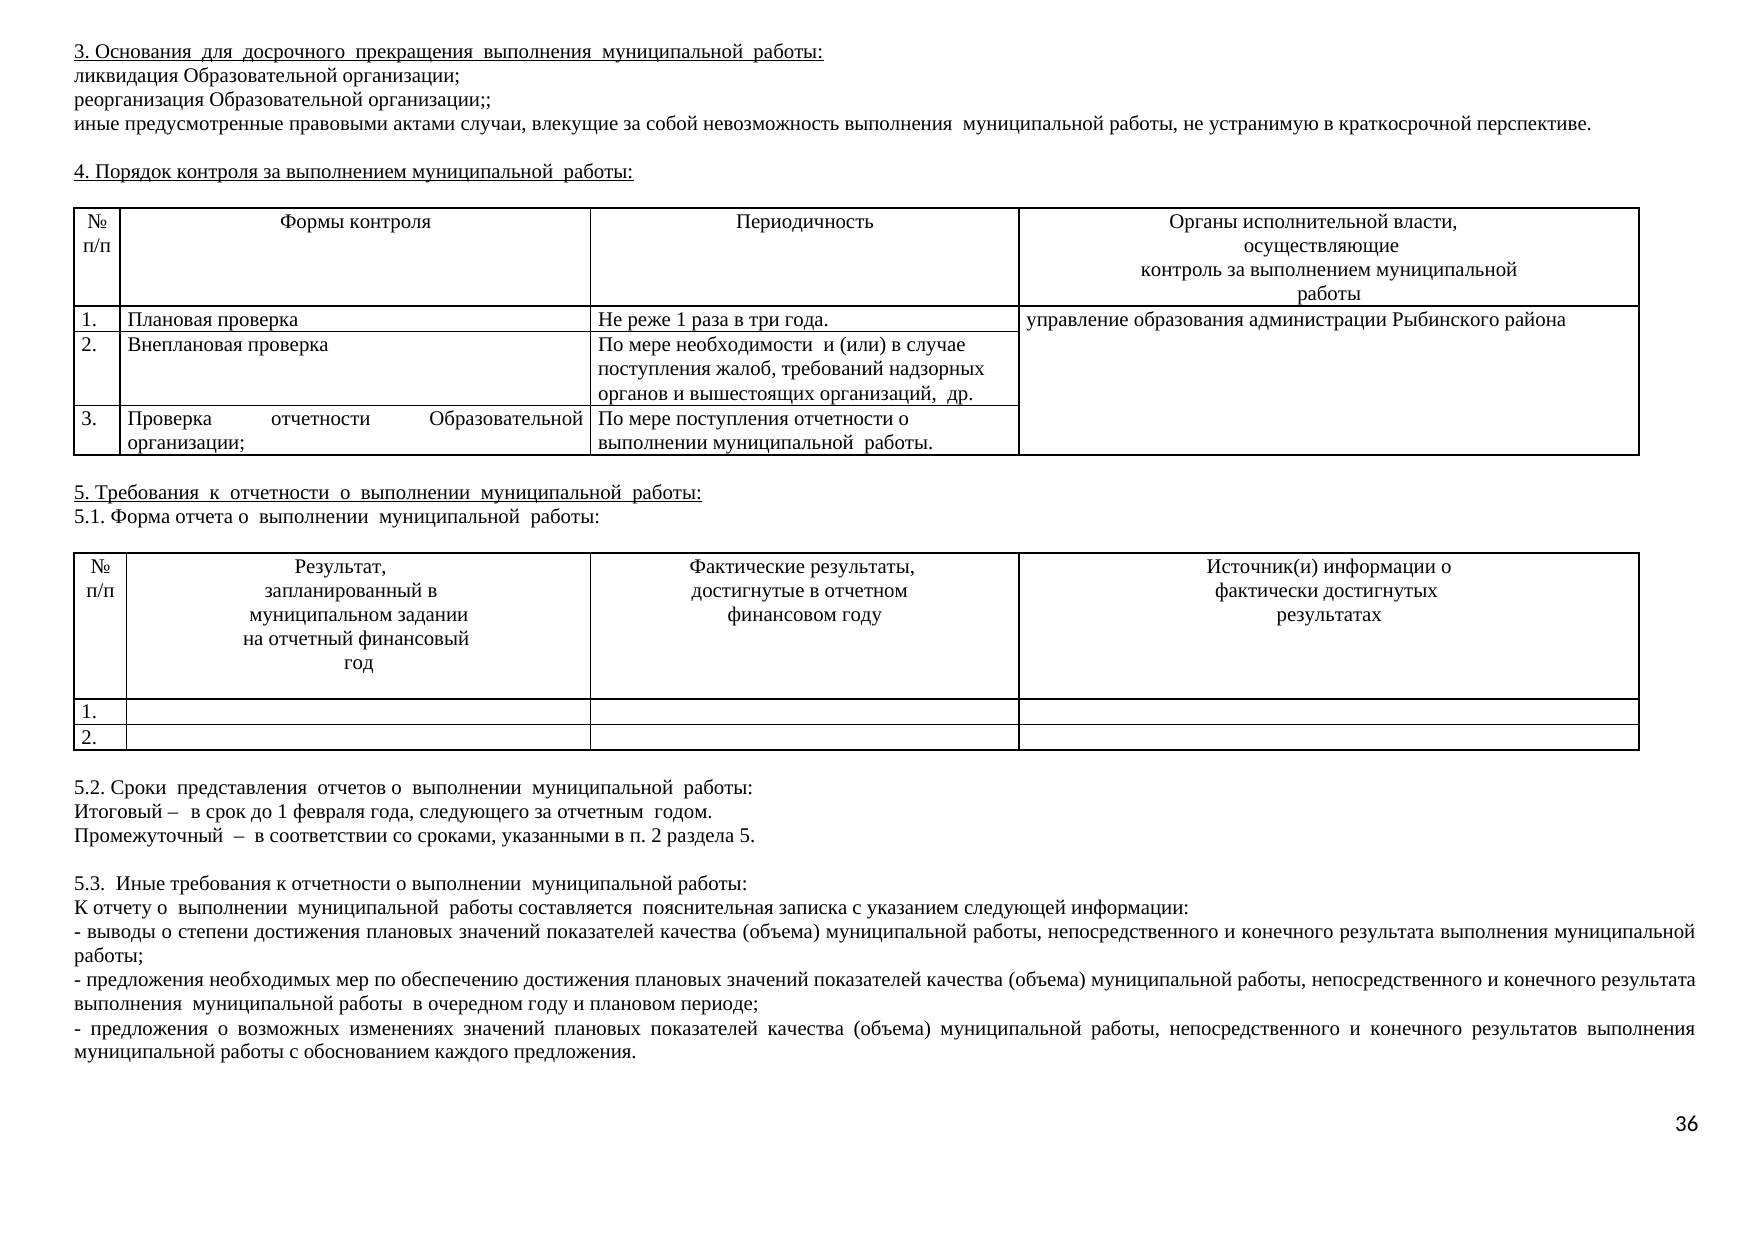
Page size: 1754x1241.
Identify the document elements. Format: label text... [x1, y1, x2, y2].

text - предложения необходимых мер по обеспечению достижения плановых значений показателей качества (объема) муниципальной работы, непосредственного и конечного результата выполнения муниципальной работы в очередном году и плановом периоде; [74, 967, 1698, 1015]
table_cell По мере поступления отчетности о выполнении муниципальной работы. [591, 406, 1018, 454]
table_header Периодичность [591, 209, 1018, 305]
table_cell [127, 725, 590, 749]
table_cell Не реже 1 раза в три года. [591, 307, 1018, 331]
text Промежуточный – в соответствии со сроками, указанными в п. 2 раздела 5. [74, 823, 1698, 847]
table_header № п/п [75, 209, 119, 305]
text 5.1. Форма отчета о выполнении муниципальной работы: [74, 504, 1698, 528]
table_cell По мере необходимости и (или) в случае поступления жалоб, требований надзорных органов и вышестоящих организаций, др. [591, 332, 1018, 404]
text иные предусмотренные правовыми актами случаи, влекущие за собой невозможность выполнения муниципальной работы, не устранимую в краткосрочной перспективе. [74, 111, 1698, 135]
text 5. Требования к отчетности о выполнении муниципальной работы: [74, 480, 1698, 504]
text ликвидация Образовательной организации; [74, 63, 1698, 87]
table_cell [127, 700, 590, 723]
text К отчету о выполнении муниципальной работы составляется пояснительная записка с указанием следующей информации: [74, 895, 1698, 919]
table_cell 1. [75, 307, 119, 331]
table_cell Внеплановая проверка [121, 332, 590, 404]
text 4. Порядок контроля за выполнением муниципальной работы: [74, 159, 1698, 183]
table_header № п/п [75, 554, 126, 698]
table_cell Плановая проверка [121, 307, 590, 331]
table_cell 1. [75, 700, 126, 723]
table_header Источник(и) информации о фактически достигнутых результатах [1020, 554, 1638, 698]
table_cell [591, 700, 1018, 723]
table_cell [1020, 700, 1638, 723]
text - предложения о возможных изменениях значений плановых показателей качества (объема) муниципальной работы, непосредственного и конечного результатов выполнения муниципальной работы с обоснованием каждого предложения. [74, 1015, 1698, 1063]
text 5.3. Иные требования к отчетности о выполнении муниципальной работы: [74, 871, 1698, 895]
table_header Формы контроля [121, 209, 590, 305]
table_cell 3. [75, 406, 119, 454]
table_cell 2. [75, 725, 126, 749]
table_cell [1020, 725, 1638, 749]
text Итоговый – в срок до 1 февраля года, следующего за отчетным годом. [74, 799, 1698, 823]
table_cell [591, 725, 1018, 749]
table_header Фактические результаты, достигнутые в отчетном финансовом году [591, 554, 1018, 698]
text 5.2. Сроки представления отчетов о выполнении муниципальной работы: [74, 775, 1698, 799]
table_header Результат, запланированный в муниципальном задании на отчетный финансовый год [127, 554, 590, 698]
text - выводы о степени достижения плановых значений показателей качества (объема) муниципальной работы, непосредственного и конечного результата выполнения муниципальной работы; [74, 919, 1698, 967]
table_cell 2. [75, 332, 119, 404]
text реорганизация Образовательной организации;; [74, 87, 1698, 111]
table_header Органы исполнительной власти, осуществляющие контроль за выполнением муниципальной работы [1020, 209, 1638, 305]
table_cell Проверка отчетности Образовательной организации; [121, 406, 590, 454]
table_cell управление образования администрации Рыбинского района [1020, 307, 1638, 454]
text 3. Основания для досрочного прекращения выполнения муниципальной работы: [74, 39, 1698, 63]
